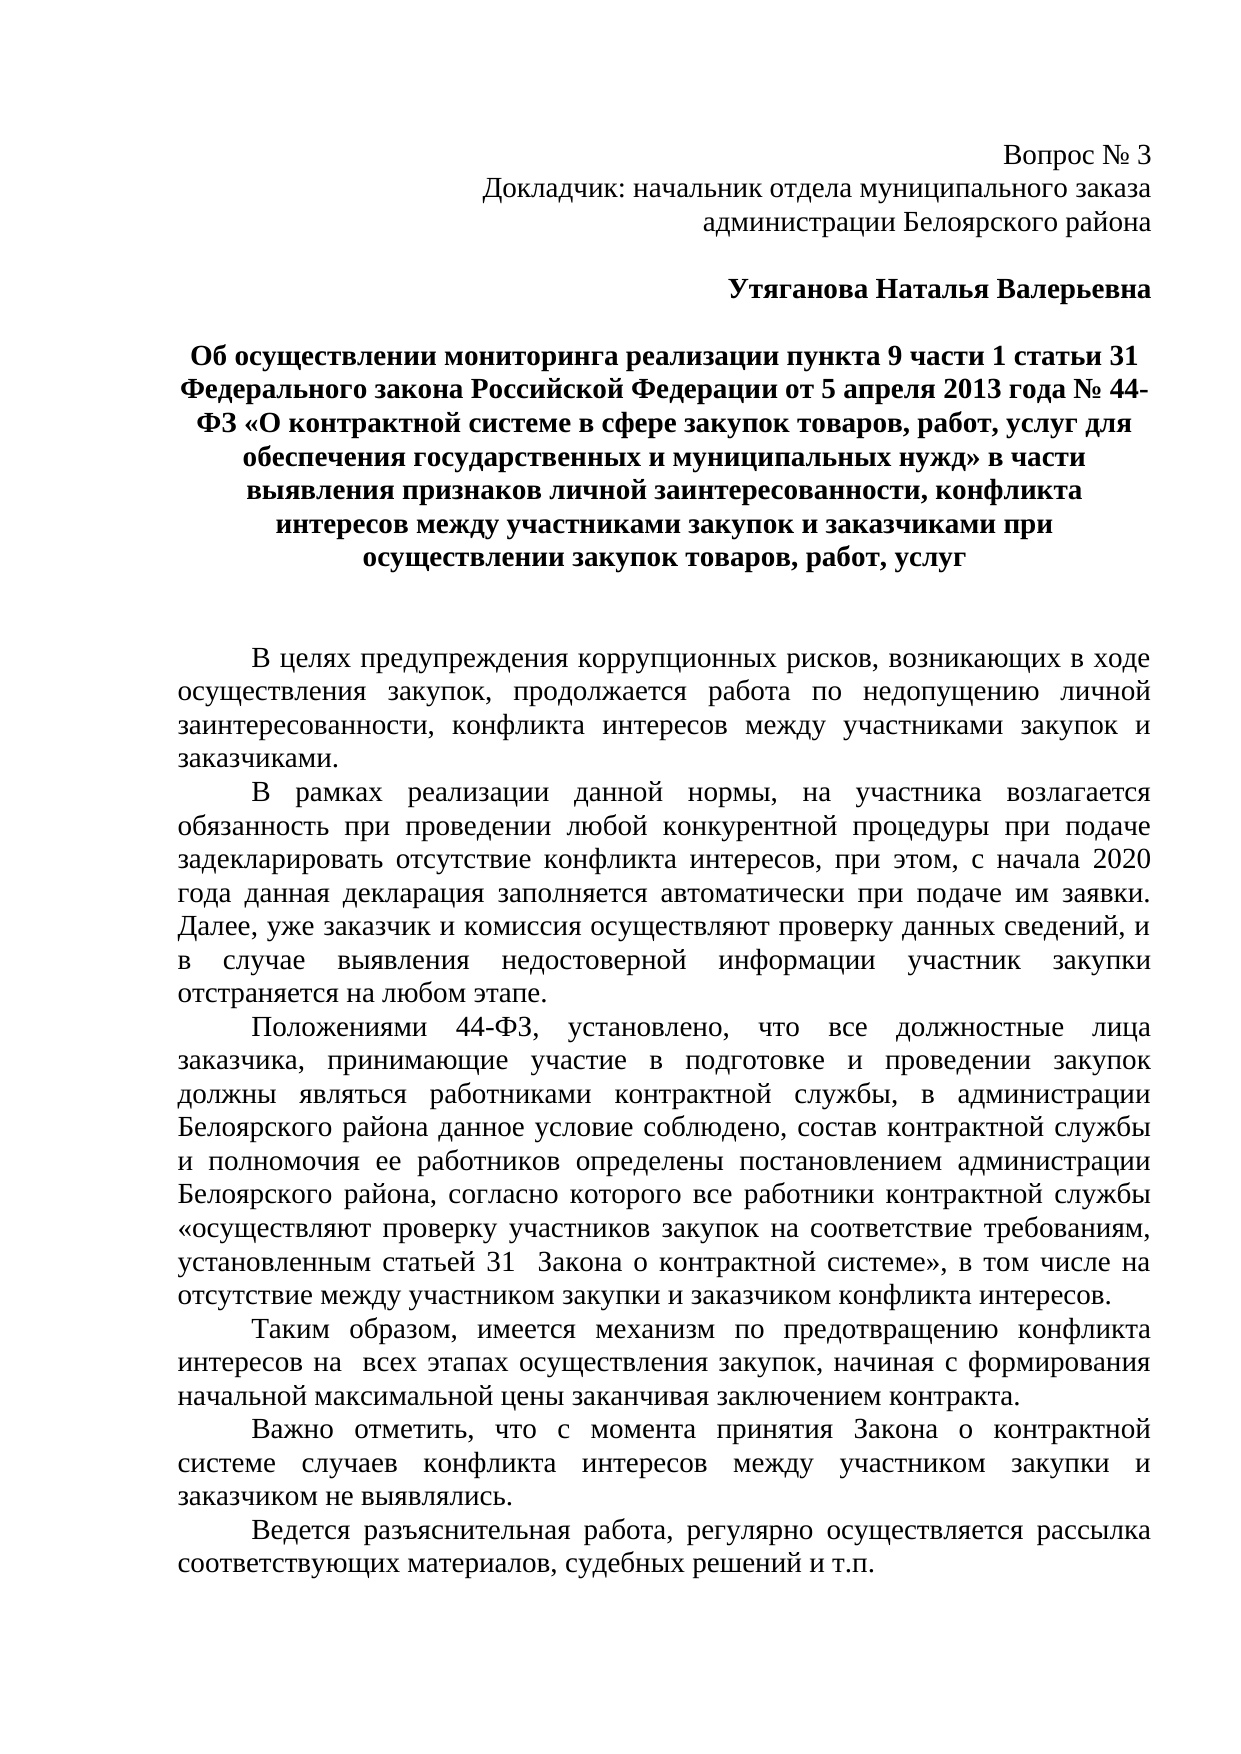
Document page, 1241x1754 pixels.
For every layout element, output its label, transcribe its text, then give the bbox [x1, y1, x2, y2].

text Важно отметить, что с момента принятия Закона о контрактной системе случаев конфликта интересов между участником закупки и заказчиком не выявлялись. [177, 1411, 1152, 1512]
text Вопрос № 3 [177, 137, 1152, 170]
text Положениями 44-ФЗ, установлено, что все должностные лица заказчика, принимающие участие в подготовке и проведении закупок должны являться работниками контрактной службы, в администрации Белоярского района данное условие соблюдено, состав контрактной службы и полномочия ее работников определены постановлением администрации Белоярского района, согласно которого все работники контрактной службы «осуществляют проверку участников закупок на соответствие требованиям, установленным статьей 31 Закона о контрактной системе», в том числе на отсутствие между участником закупки и заказчиком конфликта интересов. [177, 1009, 1152, 1311]
text Таким образом, имеется механизм по предотвращению конфликта интересов на всех этапах осуществления закупок, начиная с формирования начальной максимальной цены заканчивая заключением контракта. [177, 1311, 1152, 1411]
text администрации Белоярского района [177, 204, 1152, 237]
text Об осуществлении мониторинга реализации пункта 9 части 1 статьи 31 Федерального закона Российской Федерации от 5 апреля 2013 года № 44-ФЗ «О контрактной системе в сфере закупок товаров, работ, услуг для обеспечения государственных и муниципальных нужд» в части выявления признаков личной заинтересованности, конфликта интересов между участниками закупок и заказчиками при осуществлении закупок товаров, работ, услуг [177, 338, 1152, 573]
text В рамках реализации данной нормы, на участника возлагается обязанность при проведении любой конкурентной процедуры при подаче задекларировать отсутствие конфликта интересов, при этом, с начала 2020 года данная декларация заполняется автоматически при подаче им заявки. Далее, уже заказчик и комиссия осуществляют проверку данных сведений, и в случае выявления недостоверной информации участник закупки отстраняется на любом этапе. [177, 774, 1152, 1009]
text Ведется разъяснительная работа, регулярно осуществляется рассылка соответствующих материалов, судебных решений и т.п. [177, 1512, 1152, 1579]
text В целях предупреждения коррупционных рисков, возникающих в ходе осуществления закупок, продолжается работа по недопущению личной заинтересованности, конфликта интересов между участниками закупок и заказчиками. [177, 640, 1152, 774]
text Утяганова Наталья Валерьевна [177, 271, 1152, 304]
text Докладчик: начальник отдела муниципального заказа [177, 170, 1152, 204]
